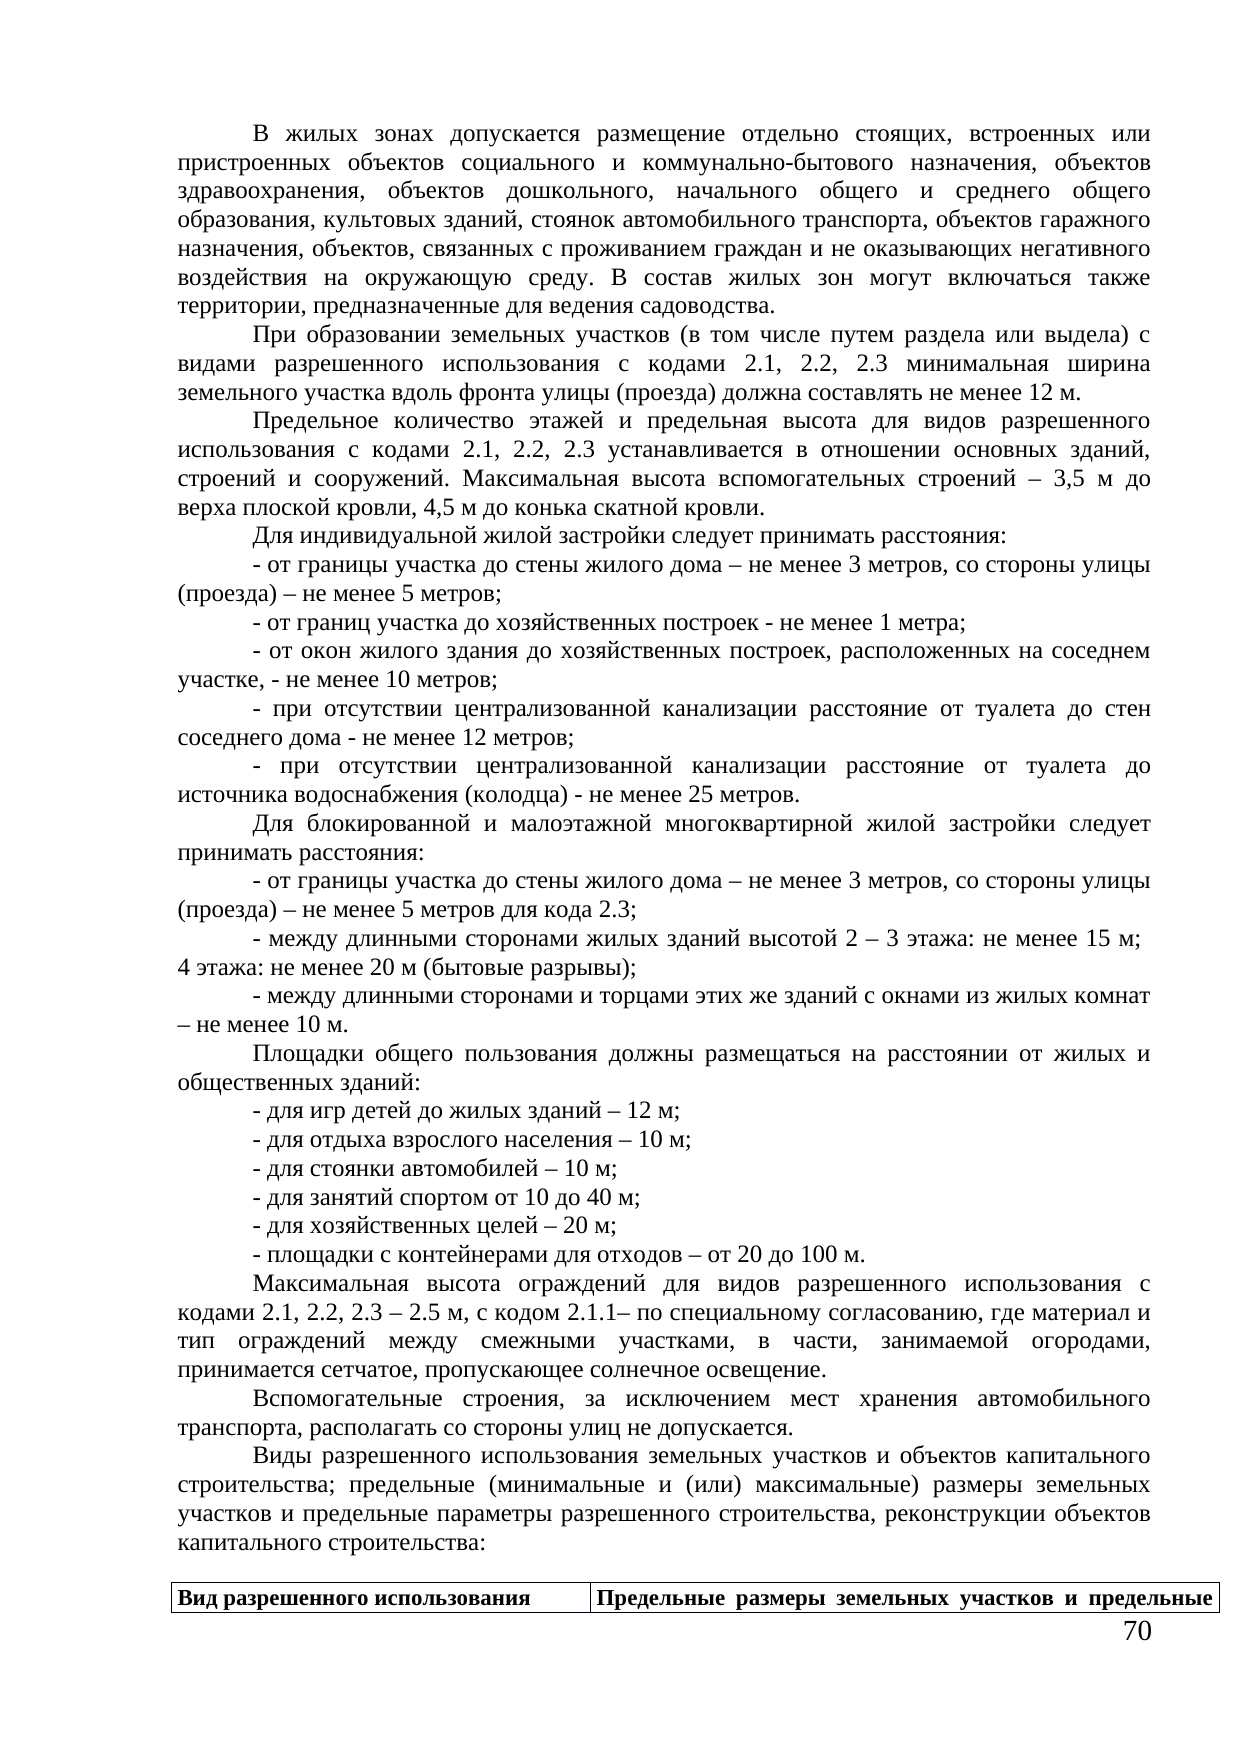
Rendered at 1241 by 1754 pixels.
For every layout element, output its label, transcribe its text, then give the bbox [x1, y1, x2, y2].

text - от окон жилого здания до хозяйственных построек, расположенных на соседнем участке, - не менее 10 метров; [177, 636, 1152, 693]
text - между длинными сторонами и торцами этих же зданий с окнами из жилых комнат – не менее 10 м. [177, 981, 1152, 1038]
text Площадки общего пользования должны размещаться на расстоянии от жилых и общественных зданий: [177, 1038, 1152, 1096]
text - от границ участка до хозяйственных построек - не менее 1 метра; [177, 607, 1152, 636]
text - от границы участка до стены жилого дома – не менее 3 метров, со стороны улицы (проезда) – не менее 5 метров; [177, 549, 1152, 607]
text Максимальная высота ограждений для видов разрешенного использования с кодами 2.1, 2.2, 2.3 – 2.5 м, с кодом 2.1.1– по специальному согласованию, где материал и тип ограждений между смежными участками, в части, занимаемой огородами, принимается сетчатое, пропускающее солнечное освещение. [177, 1268, 1152, 1383]
text - между длинными сторонами жилых зданий высотой 2 – 3 этажа: не менее 15 м; 4 этажа: не менее 20 м (бытовые разрывы); [177, 923, 1152, 981]
text - площадки с контейнерами для отходов – от 20 до 100 м. [177, 1239, 1152, 1268]
text - для игр детей до жилых зданий – 12 м; [177, 1096, 1152, 1124]
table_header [591, 1583, 1219, 1612]
text При образовании земельных участков (в том числе путем раздела или выдела) с видами разрешенного использования с кодами 2.1, 2.2, 2.3 минимальная ширина земельного участка вдоль фронта улицы (проезда) должна составлять не менее 12 м. [177, 319, 1152, 406]
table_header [172, 1583, 590, 1612]
text - для стоянки автомобилей – 10 м; [177, 1153, 1152, 1182]
text Виды разрешенного использования земельных участков и объектов капитального строительства; предельные (минимальные и (или) максимальные) размеры земельных участков и предельные параметры разрешенного строительства, реконструкции объектов капитального строительства: [177, 1441, 1152, 1556]
text Для индивидуальной жилой застройки следует принимать расстояния: [177, 521, 1152, 549]
text - при отсутствии централизованной канализации расстояние от туалета до источника водоснабжения (колодца) - не менее 25 метров. [177, 751, 1152, 808]
text - от границы участка до стены жилого дома – не менее 3 метров, со стороны улицы (проезда) – не менее 5 метров для кода 2.3; [177, 866, 1152, 923]
text - при отсутствии централизованной канализации расстояние от туалета до стен соседнего дома - не менее 12 метров; [177, 693, 1152, 751]
text Вспомогательные строения, за исключением мест хранения автомобильного транспорта, располагать со стороны улиц не допускается. [177, 1383, 1152, 1441]
text В жилых зонах допускается размещение отдельно стоящих, встроенных или пристроенных объектов социального и коммунально-бытового назначения, объектов здравоохранения, объектов дошкольного, начального общего и среднего общего образования, культовых зданий, стоянок автомобильного транспорта, объектов гаражного назначения, объектов, связанных с проживанием граждан и не оказывающих негативного воздействия на окружающую среду. В состав жилых зон могут включаться также территории, предназначенные для ведения садоводства. [177, 118, 1152, 319]
text Предельное количество этажей и предельная высота для видов разрешенного использования с кодами 2.1, 2.2, 2.3 устанавливается в отношении основных зданий, строений и сооружений. Максимальная высота вспомогательных строений – 3,5 м до верха плоской кровли, 4,5 м до конька скатной кровли. [177, 406, 1152, 521]
text Для блокированной и малоэтажной многоквартирной жилой застройки следует принимать расстояния: [177, 808, 1152, 866]
text - для хозяйственных целей – 20 м; [177, 1211, 1152, 1239]
text - для занятий спортом от 10 до 40 м; [177, 1182, 1152, 1211]
text - для отдыха взрослого населения – 10 м; [177, 1124, 1152, 1153]
